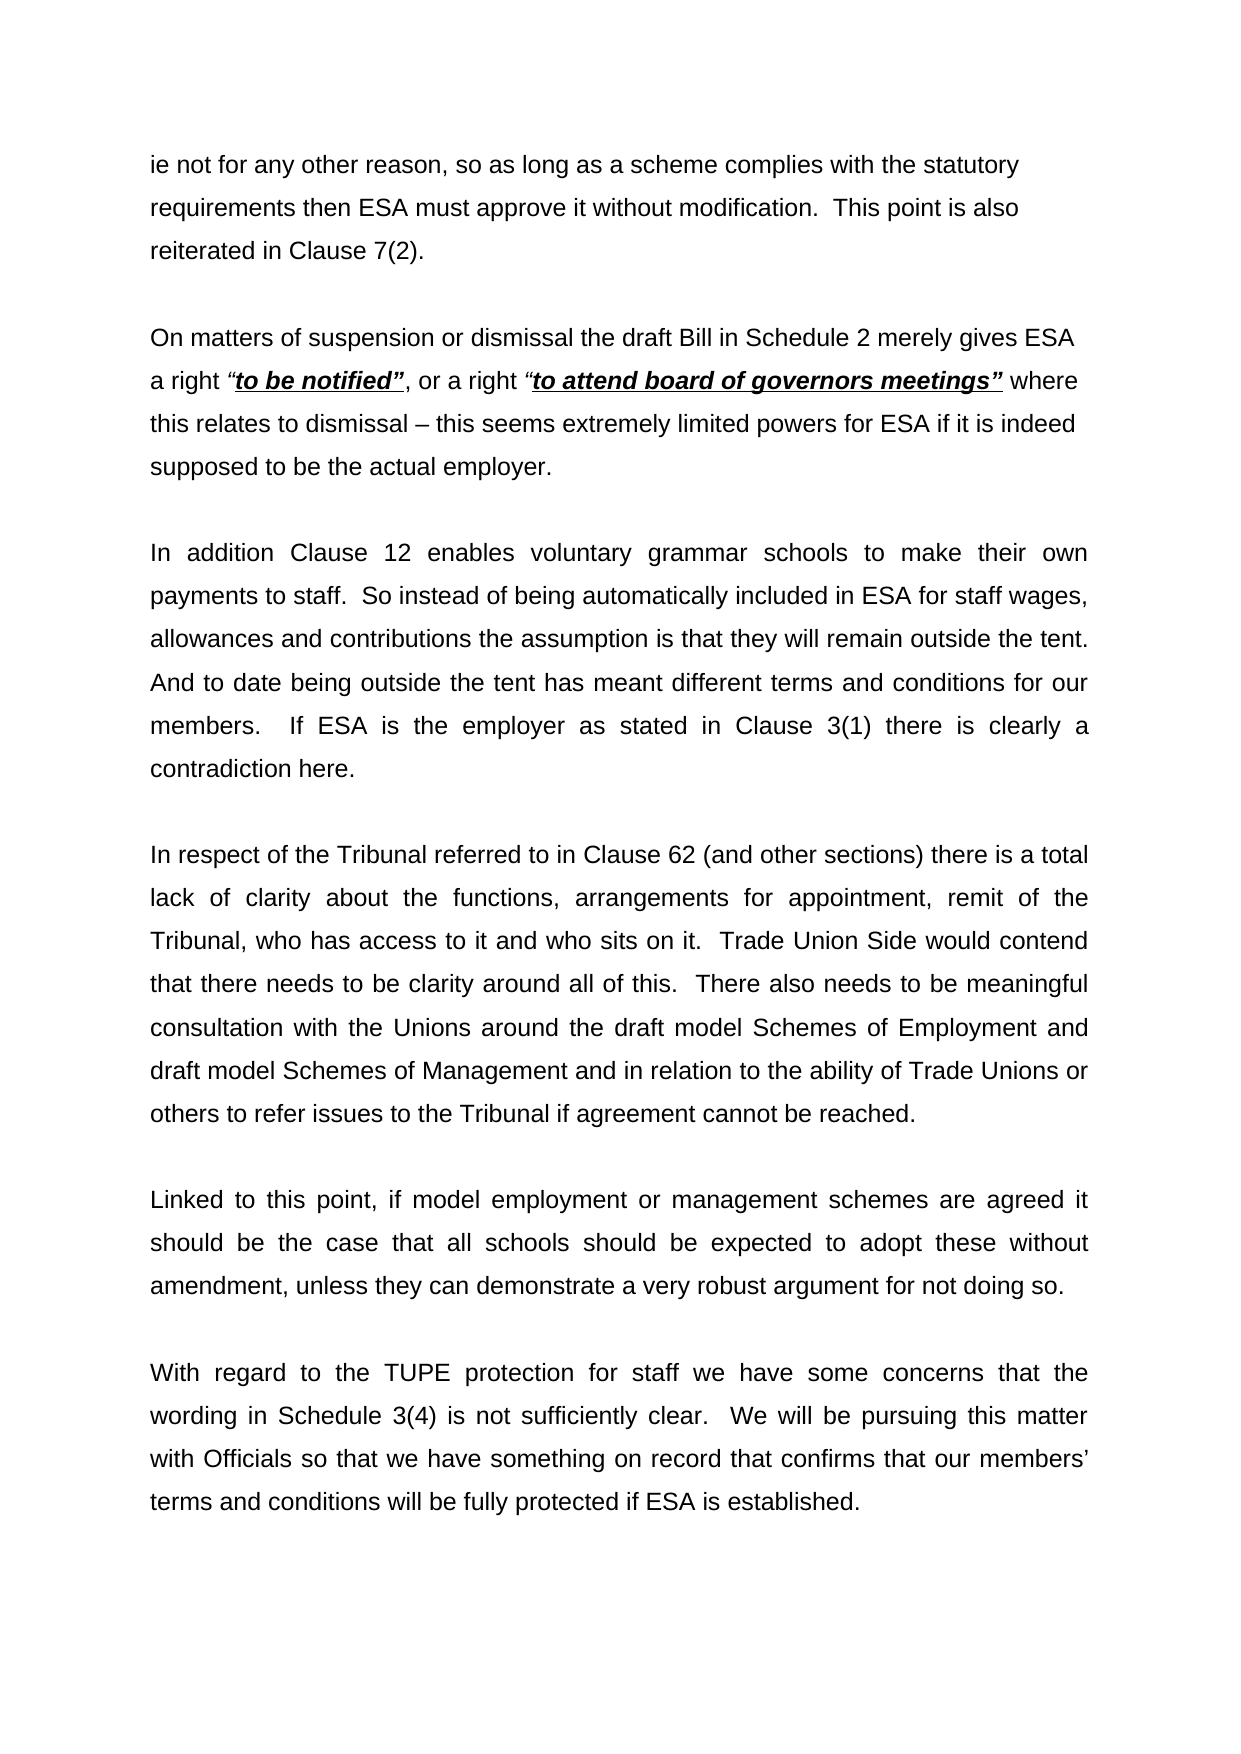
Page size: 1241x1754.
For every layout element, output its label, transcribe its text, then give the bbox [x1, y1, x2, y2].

text On matters of suspension or dismissal the draft Bill in Schedule 2 merely gives ESA a right “to be notified”, or a right “to attend board of governors meetings” where this relates to dismissal – this seems extremely limited powers for ESA if it is indeed supposed to be the actual employer. [150, 322, 1090, 481]
text With regard to the TUPE protection for staff we have some concerns that the wording in Schedule 3(4) is not sufficiently clear. We will be pursuing this matter with Officials so that we have something on record that confirms that our members’ terms and conditions will be fully protected if ESA is established. [150, 1357, 1090, 1516]
text ie not for any other reason, so as long as a scheme complies with the statutory requirements then ESA must approve it without modification. This point is also reiterated in Clause 7(2). [150, 150, 1090, 265]
text Linked to this point, if model employment or management schemes are agreed it should be the case that all schools should be expected to adopt these without amendment, unless they can demonstrate a very robust argument for not doing so. [150, 1185, 1090, 1300]
text In addition Clause 12 enables voluntary grammar schools to make their own payments to staff. So instead of being automatically included in ESA for staff wages, allowances and contributions the assumption is that they will remain outside the tent. And to date being outside the tent has meant different terms and conditions for our members. If ESA is the employer as stated in Clause 3(1) there is clearly a contradiction here. [150, 538, 1090, 782]
text In respect of the Tribunal referred to in Clause 62 (and other sections) there is a total lack of clarity about the functions, arrangements for appointment, remit of the Tribunal, who has access to it and who sits on it. Trade Union Side would contend that there needs to be clarity around all of this. There also needs to be meaningful consultation with the Unions around the draft model Schemes of Employment and draft model Schemes of Management and in relation to the ability of Trade Unions or others to refer issues to the Tribunal if agreement cannot be reached. [150, 840, 1090, 1127]
